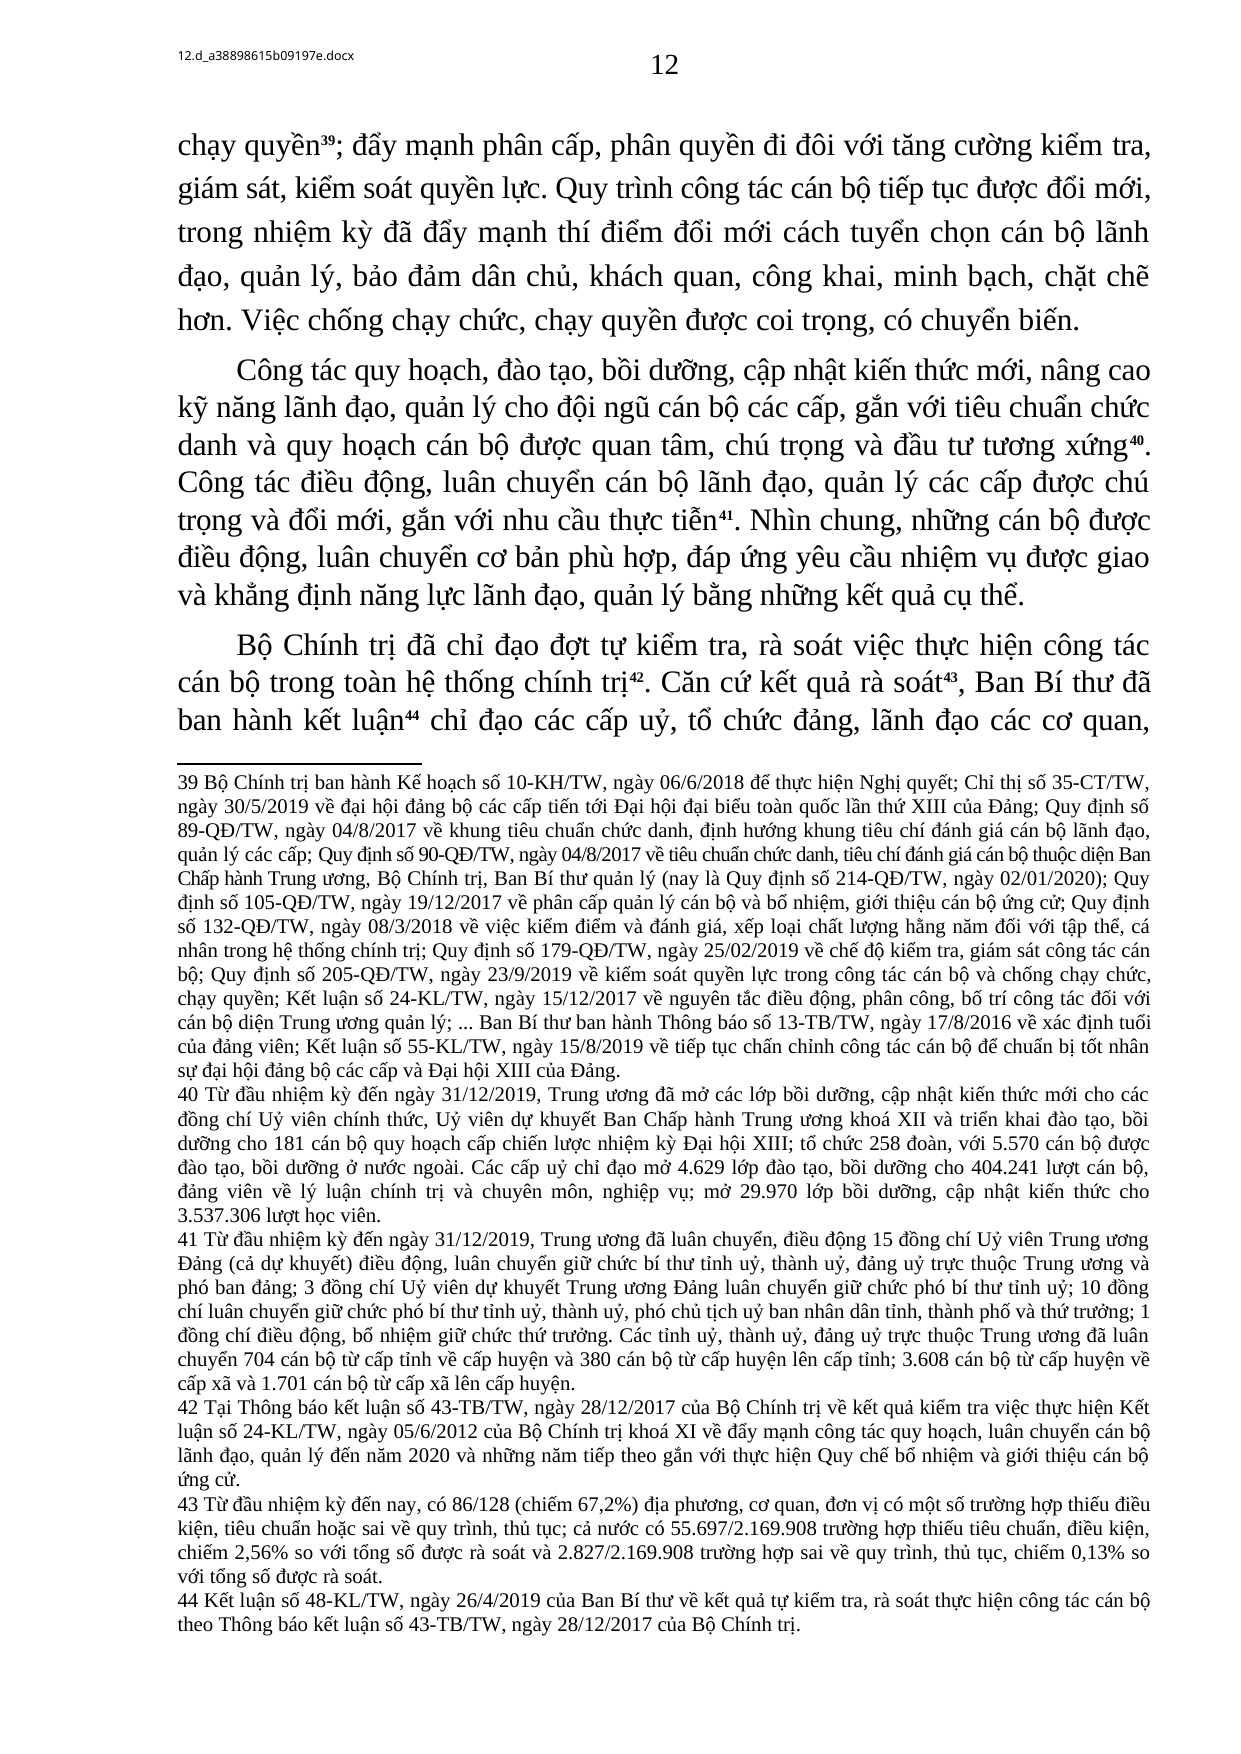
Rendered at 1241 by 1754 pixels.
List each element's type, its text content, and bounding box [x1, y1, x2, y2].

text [177, 118, 1152, 337]
text Bộ Chính trị đã chỉ đạo đợt tự kiểm tra, rà soát việc thực hiện công tác cán bộ trong toàn hệ thống chính trị. Căn cứ kết quả rà soát, Ban Bí thư đã ban hành kết luận chỉ đạo các cấp uỷ, tổ chức đảng, lãnh đạo các cơ quan, đơn vị nghiêm túc rút kinh nghiệm, kịp thời chấn chỉnh công tác cán bộ và tập trung xử lý dứt điểm các trường hợp chưa thực hiện đúng tiêu chuẩn, điều kiện, quy trình và những tập thể, cá nhân vi phạm. Đồng thời, sửa đổi, bổ sung các quy định, quy chế về công tác cán bộ. [177, 624, 1152, 737]
text Công tác quy hoạch, đào tạo, bồi dưỡng, cập nhật kiến thức mới, nâng cao kỹ năng lãnh đạo, quản lý cho đội ngũ cán bộ các cấp, gắn với tiêu chuẩn chức danh và quy hoạch cán bộ được quan tâm, chú trọng và đầu tư tương xứng. Công tác điều động, luân chuyển cán bộ lãnh đạo, quản lý các cấp được chú trọng và đổi mới, gắn với nhu cầu thực tiễn. Nhìn chung, những cán bộ được điều động, luân chuyển cơ bản phù hợp, đáp ứng yêu cầu nhiệm vụ được giao và khẳng định năng lực lãnh đạo, quản lý bằng những kết quả cụ thể. [177, 349, 1152, 612]
